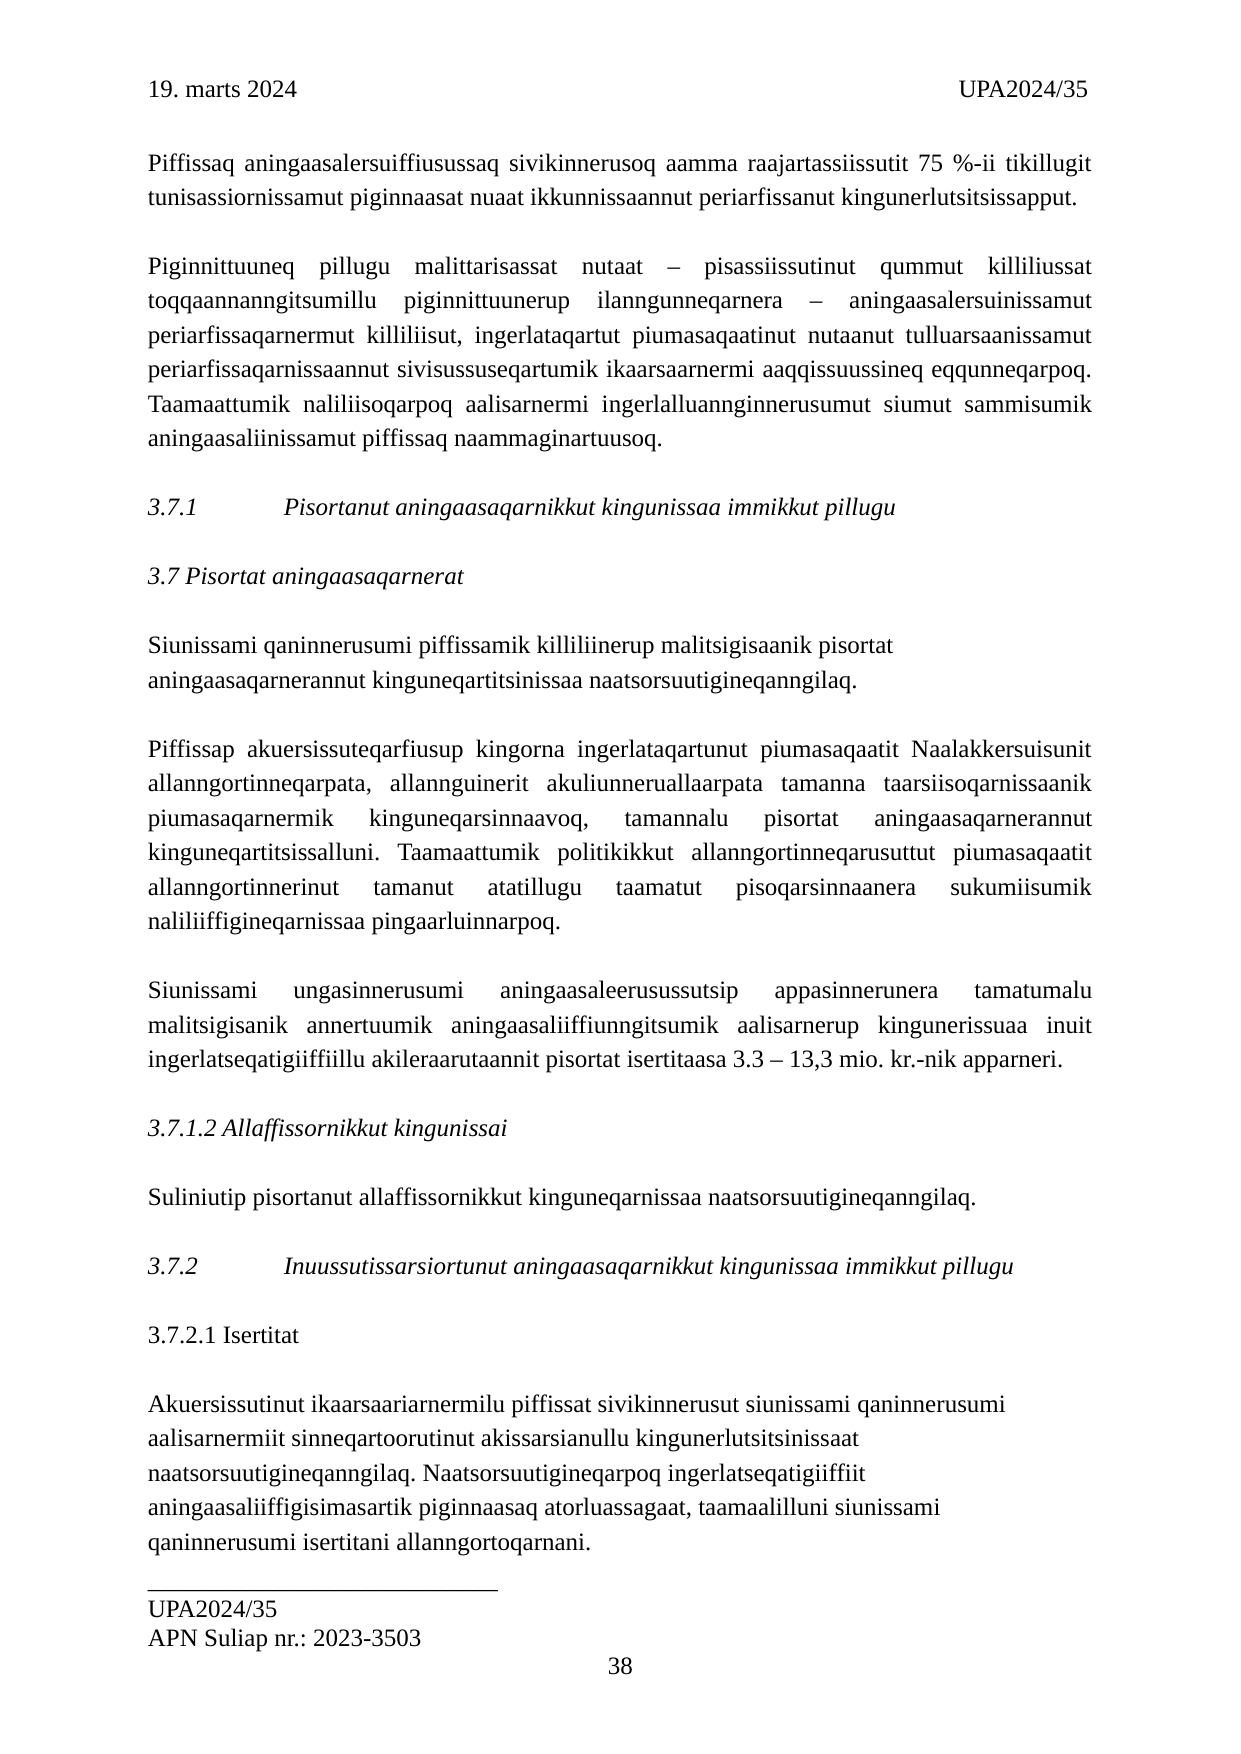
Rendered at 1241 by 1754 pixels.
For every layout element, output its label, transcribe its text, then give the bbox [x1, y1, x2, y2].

text Siunissami qaninnerusumi piffissamik killiliinerup malitsigisaanik pisortat [148, 630, 1092, 659]
text Piffissaq aningaasalersuiffiusussaq sivikinnerusoq aamma raajartassiissutit 75 %-ii tikillugit tunisassiornissamut piginnaasat nuaat ikkunnissaannut periarfissanut kingunerlutsitsissapput. [148, 148, 1092, 211]
text 3.7.2.1 Isertitat [148, 1320, 1092, 1349]
text 3.7 Pisortat aningaasaqarnerat [148, 561, 1092, 590]
text Piffissap akuersissuteqarfiusup kingorna ingerlataqartunut piumasaqaatit Naalakkersuisunit allanngortinneqarpata, allannguinerit akuliunneruallaarpata tamanna taarsiisoqarnissaanik piumasaqarnermik kinguneqarsinnaavoq, tamannalu pisortat aningaasaqarnerannut kinguneqartitsissalluni. Taamaattumik politikikkut allanngortinneqarusuttut piumasaqaatit allanngortinnerinut tamanut atatillugu taamatut pisoqarsinnaanera sukumiisumik naliliiffigineqarnissaa pingaarluinnarpoq. [148, 734, 1092, 935]
text Akuersissutinut ikaarsaariarnermilu piffissat sivikinnerusut siunissami qaninnerusumi aalisarnermiit sinneqartoorutinut akissarsianullu kingunerlutsitsinissaat naatsorsuutigineqanngilaq. Naatsorsuutigineqarpoq ingerlatseqatigiiffiit aningaasaliiffigisimasartik piginnaasaq atorluassagaat, taamaalilluni siunissami qaninnerusumi isertitani allanngortoqarnani. [148, 1389, 1092, 1556]
text Siunissami ungasinnerusumi aningaasaleerusussutsip appasinnerunera tamatumalu malitsigisanik annertuumik aningaasaliiffiunngitsumik aalisarnerup kingunerissuaa inuit ingerlatseqatigiiffiillu akileraarutaannit pisortat isertitaasa 3.3 – 13,3 mio. kr.-nik apparneri. [148, 975, 1092, 1073]
text Suliniutip pisortanut allaffissornikkut kinguneqarnissaa naatsorsuutigineqanngilaq. [148, 1182, 1092, 1211]
text 3.7.1 Pisortanut aningaasaqarnikkut kingunissaa immikkut pillugu [148, 492, 1092, 521]
text aningaasaqarnerannut kinguneqartitsinissaa naatsorsuutigineqanngilaq. [148, 665, 1092, 694]
text 3.7.2 Inuussutissarsiortunut aningaasaqarnikkut kingunissaa immikkut pillugu [148, 1251, 1092, 1280]
text 3.7.1.2 Allaffissornikkut kingunissai [148, 1113, 1092, 1142]
text Piginnittuuneq pillugu malittarisassat nutaat – pisassiissutinut qummut killiliussat toqqaannanngitsumillu piginnittuunerup ilanngunneqarnera – aningaasalersuinissamut periarfissaqarnermut killiliisut, ingerlataqartut piumasaqaatinut nutaanut tulluarsaanissamut periarfissaqarnissaannut sivisussuseqartumik ikaarsaarnermi aaqqissuussineq eqqunneqarpoq. Taamaattumik naliliisoqarpoq aalisarnermi ingerlalluannginnerusumut siumut sammisumik aningaasaliinissamut piffissaq naammaginartuusoq. [148, 251, 1092, 452]
